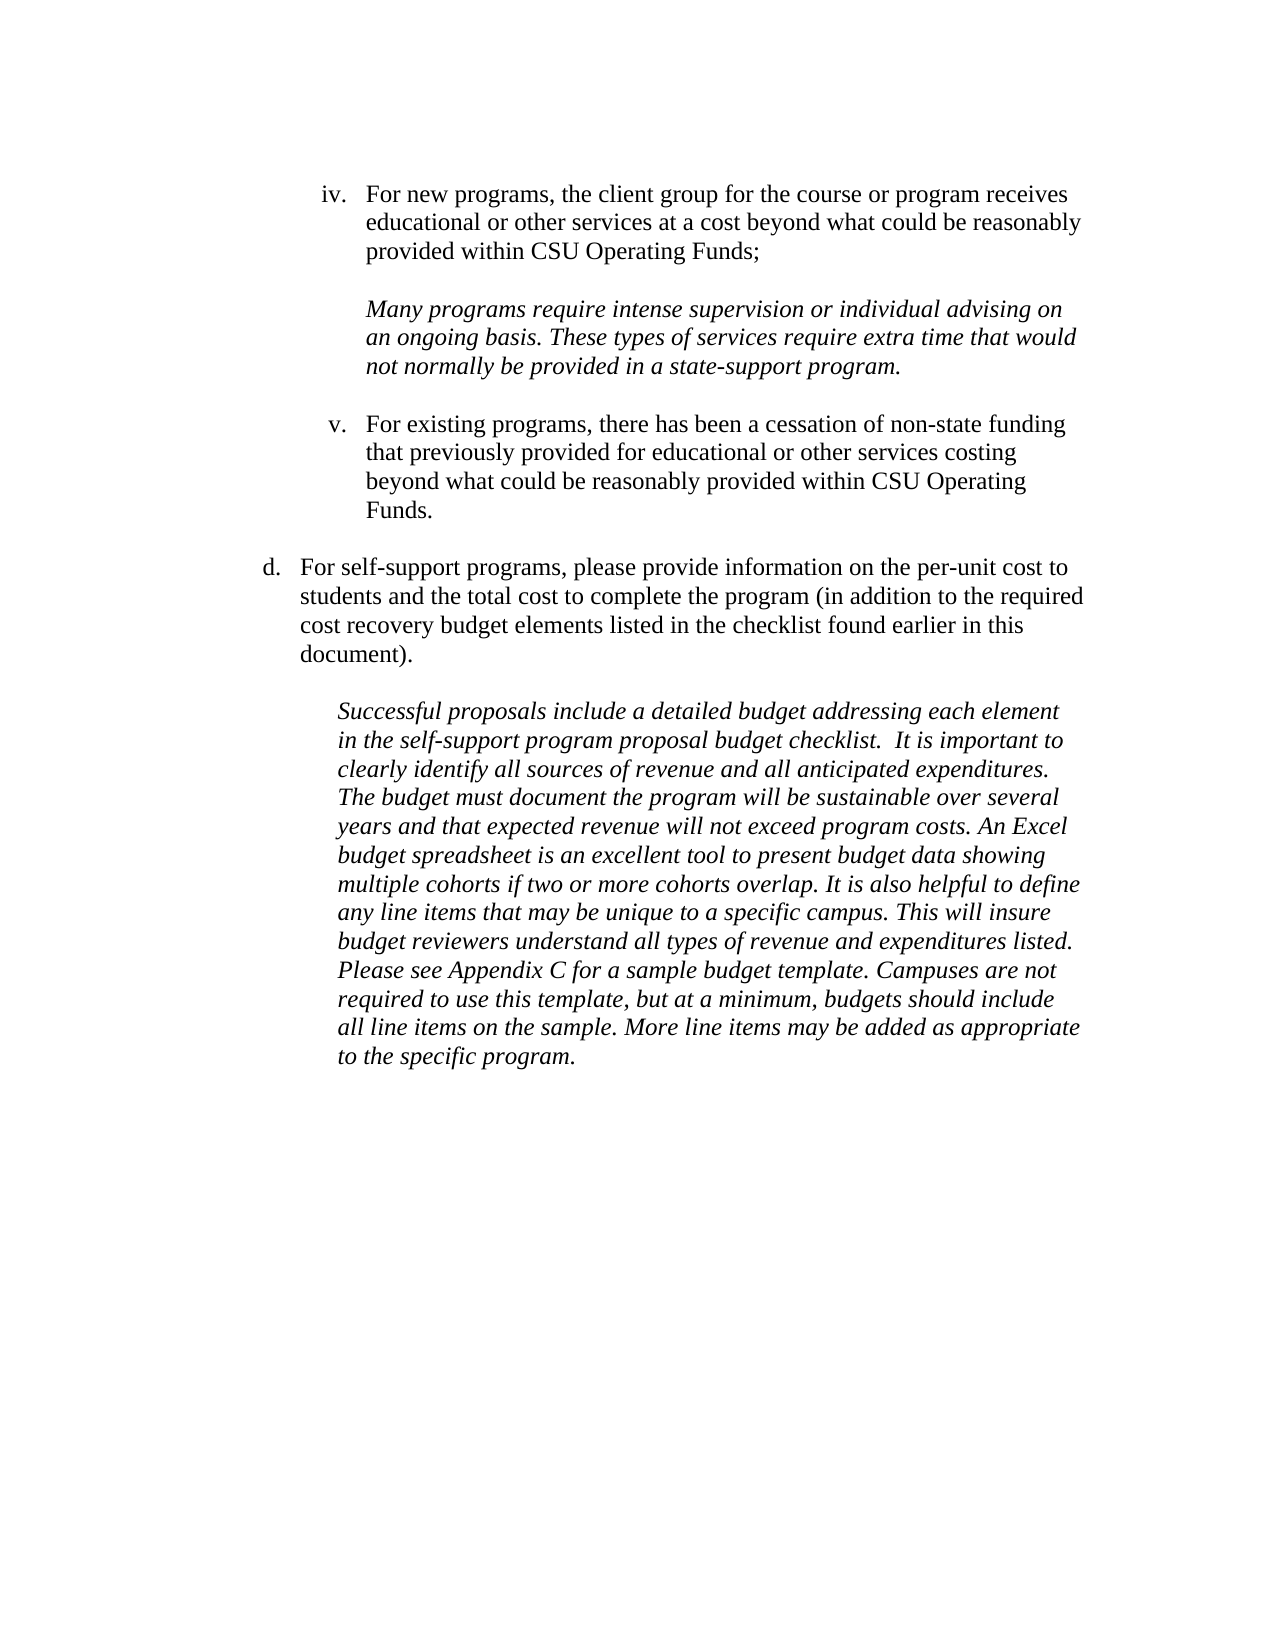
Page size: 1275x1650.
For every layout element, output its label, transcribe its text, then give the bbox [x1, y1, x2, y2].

list For new programs, the client group for the course or program receives educational or other services at a cost beyond what could be reasonably provided within CSU Operating Funds; [347, 179, 1087, 265]
list For self-support programs, please provide information on the per-unit cost to students and the total cost to complete the program (in addition to the required cost recovery budget elements listed in the checklist found earlier in this document). [262, 552, 1087, 667]
list For existing programs, there has been a cessation of non-state funding that previously provided for educational or other services costing beyond what could be reasonably provided within CSU Operating Funds. [347, 409, 1087, 524]
list Many programs require intense supervision or individual advising on an ongoing basis. These types of services require extra time that would not normally be provided in a state-support program. [366, 294, 1087, 380]
text Successful proposals include a detailed budget addressing each element in the self-support program proposal budget checklist. It is important to clearly identify all sources of revenue and all anticipated expenditures. The budget must document the program will be sustainable over several years and that expected revenue will not exceed program costs. An Excel budget spreadsheet is an excellent tool to present budget data showing multiple cohorts if two or more cohorts overlap. It is also helpful to define any line items that may be unique to a specific campus. This will insure budget reviewers understand all types of revenue and expenditures listed. Please see Appendix C for a sample budget template. Campuses are not required to use this template, but at a minimum, budgets should include all line items on the sample. More line items may be added as appropriate to the specific program. [337, 696, 1087, 1070]
